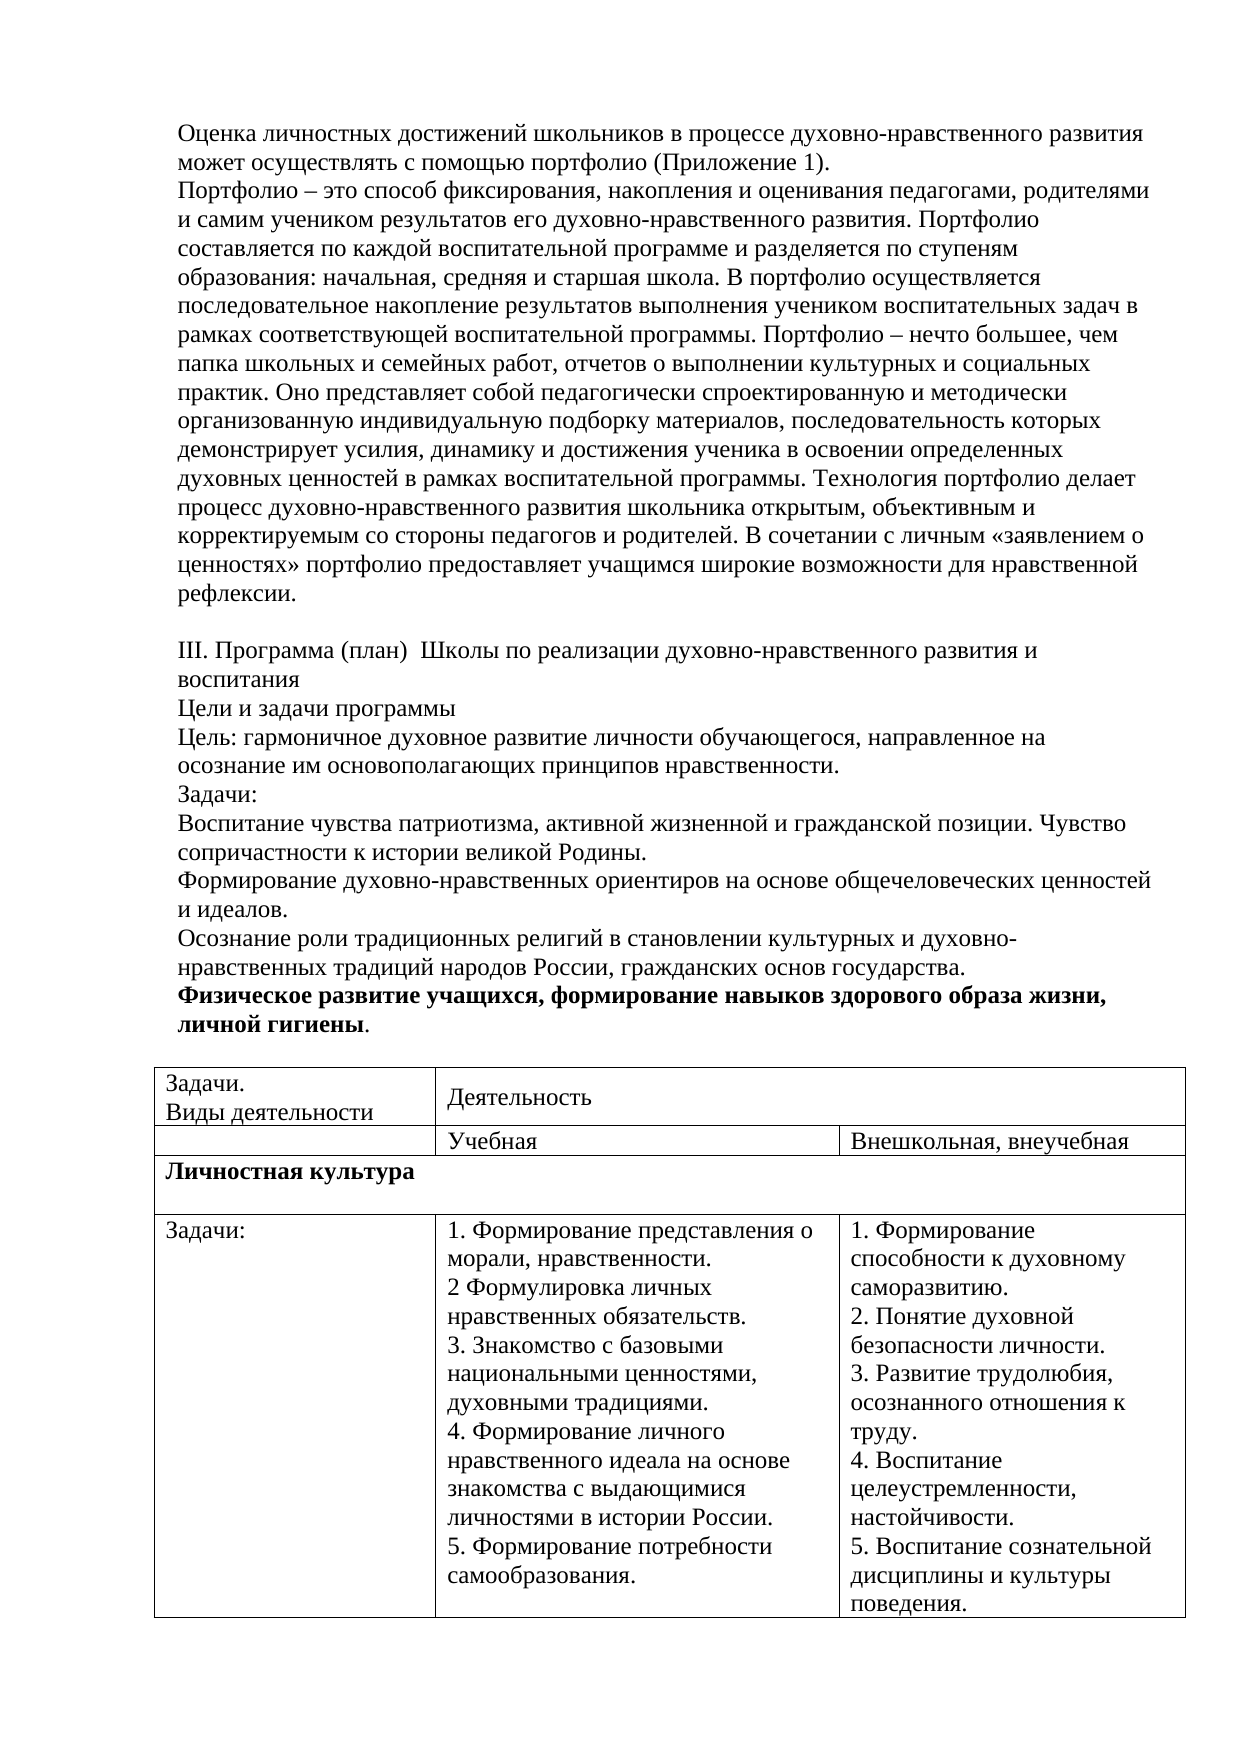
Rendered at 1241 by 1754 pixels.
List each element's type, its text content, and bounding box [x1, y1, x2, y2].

text Портфолио – это способ фиксирования, накопления и оценивания педагогами, родителями и самим учеником результатов его духовно-нравственного развития. Портфолио составляется по каждой воспитательной программе и разделяется по ступеням образования: начальная, средняя и старшая школа. В портфолио осуществляется последовательное накопление результатов выполнения учеником воспитательных задач в рамках соответствующей воспитательной программы. Портфолио – нечто большее, чем папка школьных и семейных работ, отчетов о выполнении культурных и социальных практик. Оно представляет собой педагогически спроектированную и методически организованную индивидуальную подборку материалов, последовательность которых демонстрирует усилия, динамику и достижения ученика в освоении определенных духовных ценностей в рамках воспитательной программы. Технология портфолио делает процесс духовно-нравственного развития школьника открытым, объективным и корректируемым со стороны педагогов и родителей. В сочетании с личным «заявлением о ценностях» портфолио предоставляет учащимся широкие возможности для нравственной рефлексии. [177, 176, 1152, 607]
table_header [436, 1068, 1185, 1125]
text Цель: гармоничное духовное развитие личности обучающегося, направленное на осознание им основополагающих принципов нравственности. [177, 722, 1152, 779]
text Воспитание чувства патриотизма, активной жизненной и гражданской позиции. Чувство сопричастности к истории великой Родины. [177, 808, 1152, 866]
text Формирование духовно-нравственных ориентиров на основе общечеловеческих ценностей и идеалов. [177, 866, 1152, 923]
text Задачи: [177, 779, 1152, 808]
text Физическое развитие учащихся, формирование навыков здорового образа жизни, личной гигиены. [177, 981, 1152, 1038]
text Оценка личностных достижений школьников в процессе духовно-нравственного развития может осуществлять с помощью портфолио (Приложение 1). [177, 118, 1152, 176]
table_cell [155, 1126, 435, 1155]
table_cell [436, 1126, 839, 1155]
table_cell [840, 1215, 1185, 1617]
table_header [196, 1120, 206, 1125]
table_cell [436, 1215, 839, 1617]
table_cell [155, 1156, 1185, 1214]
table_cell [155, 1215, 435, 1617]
text Осознание роли традиционных религий в становлении культурных и духовно-нравственных традиций народов России, гражданских основ государства. [177, 923, 1152, 981]
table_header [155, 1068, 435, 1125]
text Цели и задачи программы [177, 693, 1152, 722]
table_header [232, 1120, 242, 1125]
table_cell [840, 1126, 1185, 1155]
text III. Программа (план) Школы по реализации духовно-нравственного развития и воспитания [177, 636, 1152, 693]
